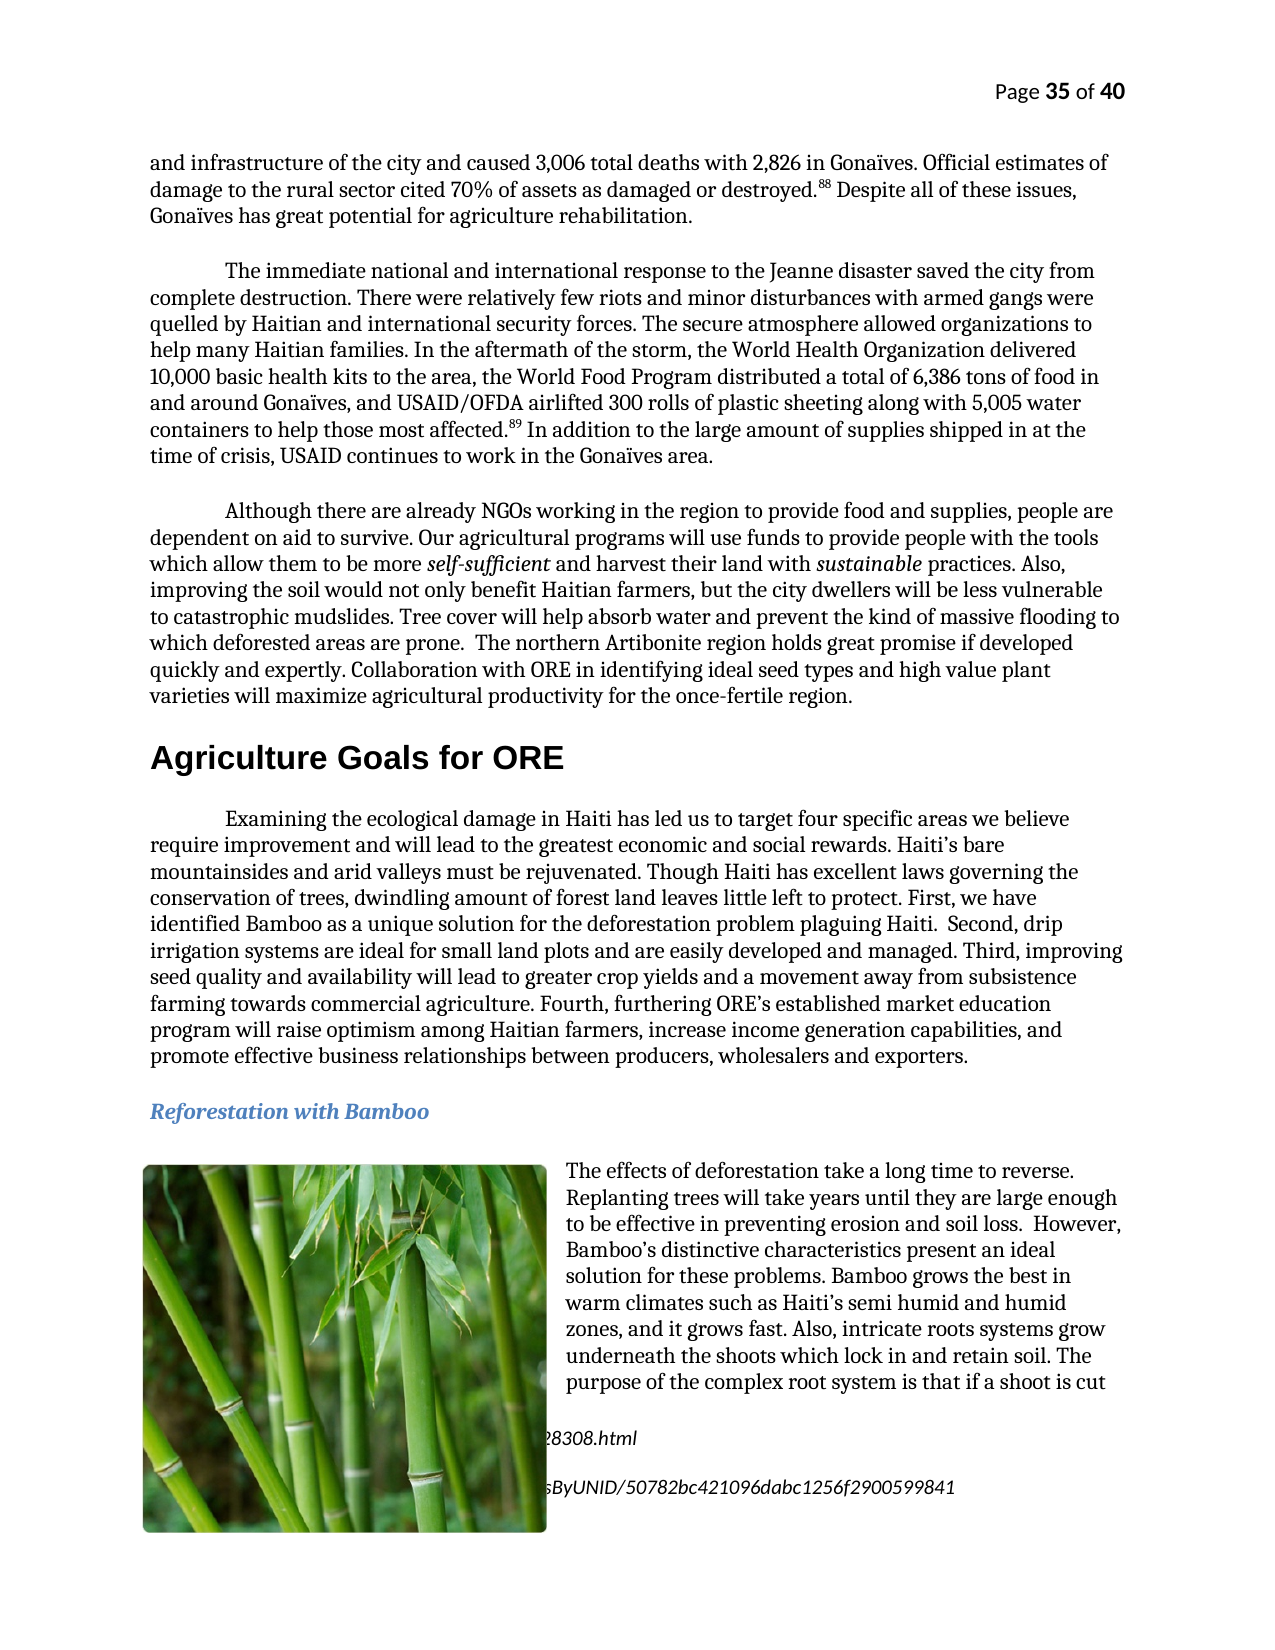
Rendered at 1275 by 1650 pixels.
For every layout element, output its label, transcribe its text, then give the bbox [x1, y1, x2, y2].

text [150, 1158, 1125, 1395]
text Examining the ecological damage in Haiti has led us to target four specific areas we believe require improvement and will lead to the greatest economic and social rewards. Haiti’s bare mountainsides and arid valleys must be rejuvenated. Though Haiti has excellent laws governing the conservation of trees, dwindling amount of forest land leaves little left to protect. First, we have identified Bamboo as a unique solution for the deforestation problem plaguing Haiti. Second, drip irrigation systems are ideal for small land plots and are easily developed and managed. Third, improving seed quality and availability will lead to greater crop yields and a movement away from subsistence farming towards commercial agriculture. Fourth, furthering ORE’s established market education program will raise optimism among Haitian farmers, increase income generation capabilities, and promote effective business relationships between producers, wholesalers and exporters. [150, 806, 1125, 1069]
text The immediate national and international response to the Jeanne disaster saved the city from complete destruction. There were relatively few riots and minor disturbances with armed gangs were quelled by Haitian and international security forces. The secure atmosphere allowed organizations to help many Haitian families. In the aftermath of the storm, the World Health Organization delivered 10,000 basic health kits to the area, the World Food Program distributed a total of 6,386 tons of food in and around Gonaïves, and USAID/OFDA airlifted 300 rolls of plastic sheeting along with 5,005 water containers to help those most affected. In addition to the large amount of supplies shipped in at the time of crisis, USAID continues to work in the Gonaïves area. [150, 258, 1125, 469]
subtitle Agriculture Goals for ORE [150, 738, 1125, 777]
picture [142, 1164, 547, 1533]
text Although there are already NGOs working in the region to provide food and supplies, people are dependent on aid to survive. Our agricultural programs will use funds to provide people with the tools which allow them to be more self-sufficient and harvest their land with sustainable practices. Also, improving the soil would not only benefit Haitian farmers, but the city dwellers will be less vulnerable to catastrophic mudslides. Tree cover will help absorb water and prevent the kind of massive flooding to which deforested areas are prone. The northern Artibonite region holds great promise if developed quickly and expertly. Collaboration with ORE in identifying ideal seed types and high value plant varieties will maximize agricultural productivity for the once-fertile region. [150, 498, 1125, 709]
subtitle Reforestation with Bamboo [150, 1098, 1125, 1125]
